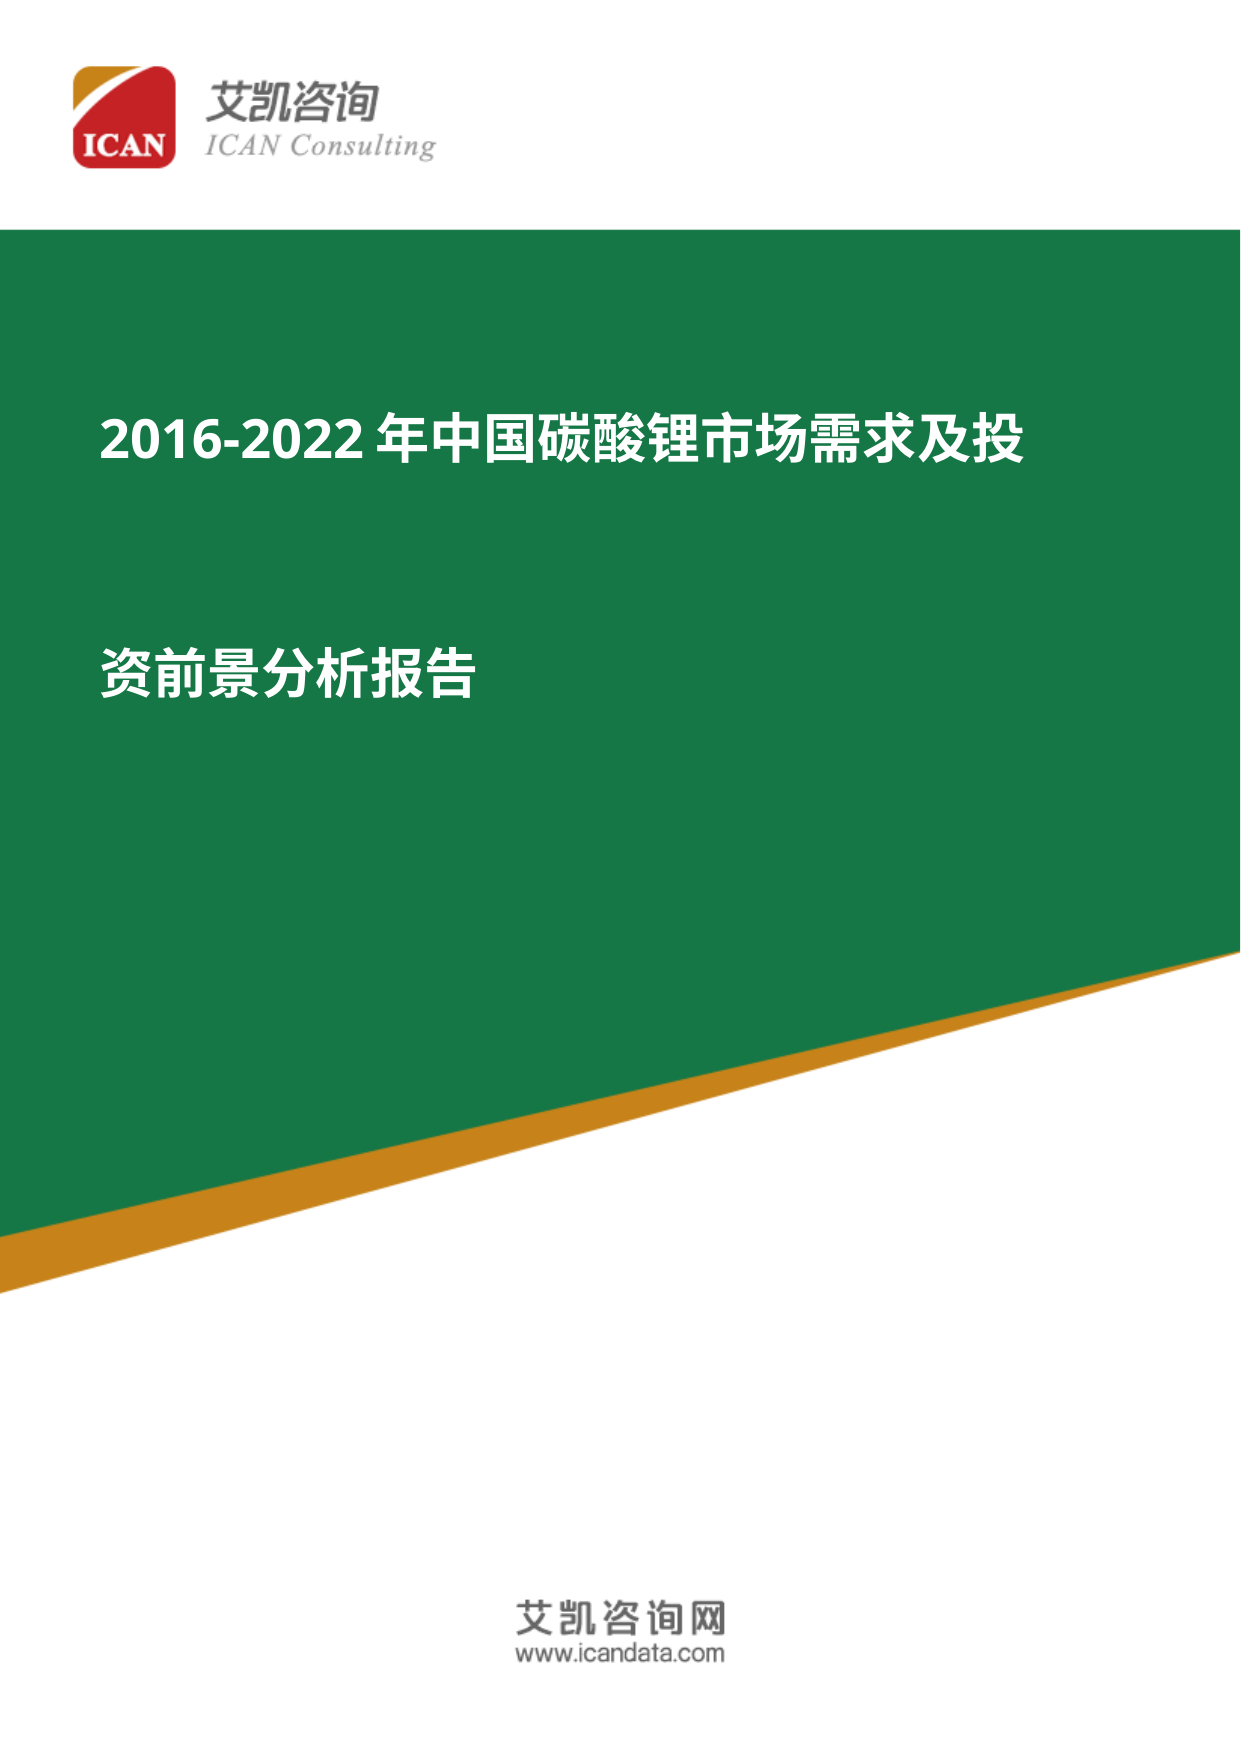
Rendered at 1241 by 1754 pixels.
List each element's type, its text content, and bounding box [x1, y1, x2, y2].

subtitle 2016-2022年中国碳酸锂市场需求及投资前景分析报告 [99, 386, 1053, 718]
picture [0, 5, 1241, 1754]
